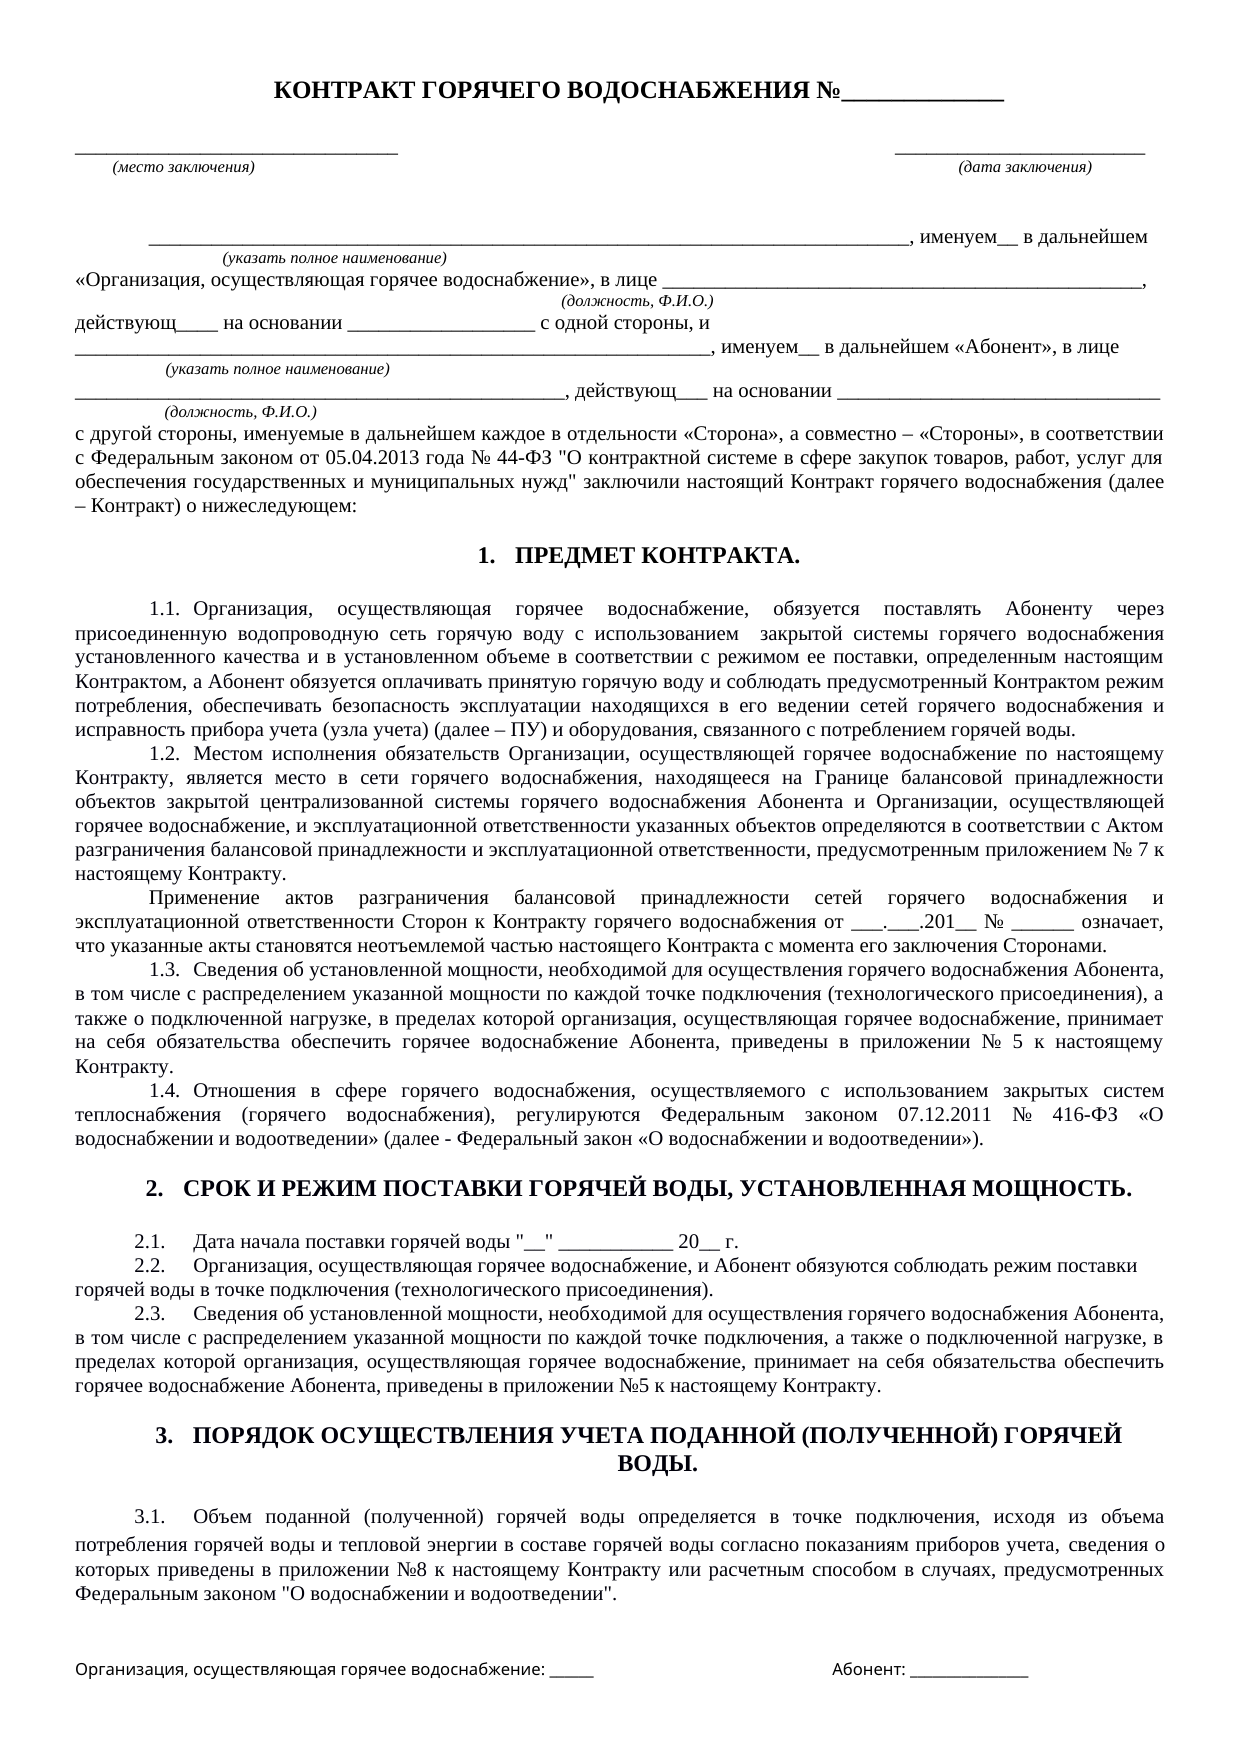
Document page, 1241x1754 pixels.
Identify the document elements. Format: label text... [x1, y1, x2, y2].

list ПОРЯДОК ОСУЩЕСТВЛЕНИЯ УЧЕТА ПОДАННОЙ (ПОЛУЧЕННОЙ) ГОРЯЧЕЙ ВОДЫ. [112, 1422, 1165, 1477]
list Организация, осуществляющая горячее водоснабжение, обязуется поставлять Абоненту через присоединенную водопроводную сеть горячую воду с использованием закрытой системы горячего водоснабжения установленного качества и в установленном объеме в соответствии с режимом ее поставки, определенным настоящим Контрактом, а Абонент обязуется оплачивать принятую горячую воду и соблюдать предусмотренный Контрактом режим потребления, обеспечивать безопасность эксплуатации находящихся в его ведении сетей горячего водоснабжения и исправность прибора учета (узла учета) (далее – ПУ) и оборудования, связанного с потреблением горячей воды. [75, 596, 1165, 741]
text _____________________________________________________________, именуем__ в дальнейшем «Абонент», в лице [75, 334, 1165, 358]
text (должность, Ф.И.О.) [75, 291, 1165, 310]
text (указать полное наименование) [75, 358, 1165, 378]
text Применение актов разграничения балансовой принадлежности сетей горячего водоснабжения и эксплуатационной ответственности Сторон к Контракту горячего водоснабжения от ___.___.201__ № ______ означает, что указанные акты становятся неотъемлемой частью настоящего Контракта с момента его заключения Сторонами. [75, 885, 1165, 957]
list Объем поданной (полученной) горячей воды определяется в точке подключения, исходя из объема потребления горячей воды и тепловой энергии в составе горячей воды согласно показаниям приборов учета, сведения о которых приведены в приложении №8 к настоящему Контракту или расчетным способом в случаях, предусмотренных Федеральным законом "О водоснабжении и водоотведении". [75, 1504, 1165, 1605]
text _________________________________________________________________________, именуем__ в дальнейшем [75, 224, 1165, 248]
text с другой стороны, именуемые в дальнейшем каждое в отдельности «Сторона», а совместно – «Стороны», в соответствии с Федеральным законом от 05.04.2013 года № 44-ФЗ "О контрактной системе в сфере закупок товаров, работ, услуг для обеспечения государственных и муниципальных нужд" заключили настоящий Контракт горячего водоснабжения (далее – Контракт) о нижеследующем: [75, 421, 1165, 517]
text «Организация, осуществляющая горячее водоснабжение», в лице ______________________________________________, [75, 267, 1165, 291]
list Местом исполнения обязательств Организации, осуществляющей горячее водоснабжение по настоящему Контракту, является место в сети горячего водоснабжения, находящееся на Границе балансовой принадлежности объектов закрытой централизованной системы горячего водоснабжения Абонента и Организации, осуществляющей горячее водоснабжение, и эксплуатационной ответственности указанных объектов определяются в соответствии с Актом разграничения балансовой принадлежности и эксплуатационной ответственности, предусмотренным приложением № 7 к настоящему Контракту. [75, 741, 1165, 885]
list Дата начала поставки горячей воды "__" ___________ 20__ г. [75, 1229, 1165, 1253]
text действующ____ на основании __________________ с одной стороны, и [75, 310, 1165, 334]
list Сведения об установленной мощности, необходимой для осуществления горячего водоснабжения Абонента, в том числе с распределением указанной мощности по каждой точке подключения (технологического присоединения), а также о подключенной нагрузке, в пределах которой организация, осуществляющая горячее водоснабжение, принимает на себя обязательства обеспечить горячее водоснабжение Абонента, приведены в приложении № 5 к настоящему Контракту. [75, 957, 1165, 1078]
list ПРЕДМЕТ КОНТРАКТА. [112, 541, 1165, 569]
text _______________________________ ________________________ [75, 132, 1165, 157]
text КОНТРАКТ ГОРЯЧЕГО ВОДОСНАБЖЕНИЯ №_____________ [75, 75, 1165, 104]
text (должность, Ф.И.О.) [75, 402, 1165, 421]
list СРОК И РЕЖИМ ПОСТАВКИ ГОРЯЧЕЙ ВОДЫ, УСТАНОВЛЕННАЯ МОЩНОСТЬ. [112, 1174, 1165, 1201]
list Сведения об установленной мощности, необходимой для осуществления горячего водоснабжения Абонента, в том числе с распределением указанной мощности по каждой точке подключения, а также о подключенной нагрузке, в пределах которой организация, осуществляющая горячее водоснабжение, принимает на себя обязательства обеспечить горячее водоснабжение Абонента, приведены в приложении №5 к настоящему Контракту. [75, 1301, 1165, 1397]
text (место заключения) (дата заключения) [75, 157, 1165, 176]
list Отношения в сфере горячего водоснабжения, осуществляемого с использованием закрытых систем теплоснабжения (горячего водоснабжения), регулируются Федеральным законом 07.12.2011 № 416-ФЗ «О водоснабжении и водоотведении» (далее - Федеральный закон «О водоснабжении и водоотведении»). [75, 1078, 1165, 1150]
text (указать полное наименование) [149, 248, 1165, 267]
text _______________________________________________, действующ___ на основании _______________________________ [75, 378, 1165, 402]
list Организация, осуществляющая горячее водоснабжение, и Абонент обязуются соблюдать режим поставки горячей воды в точке подключения (технологического присоединения). [75, 1253, 1165, 1301]
